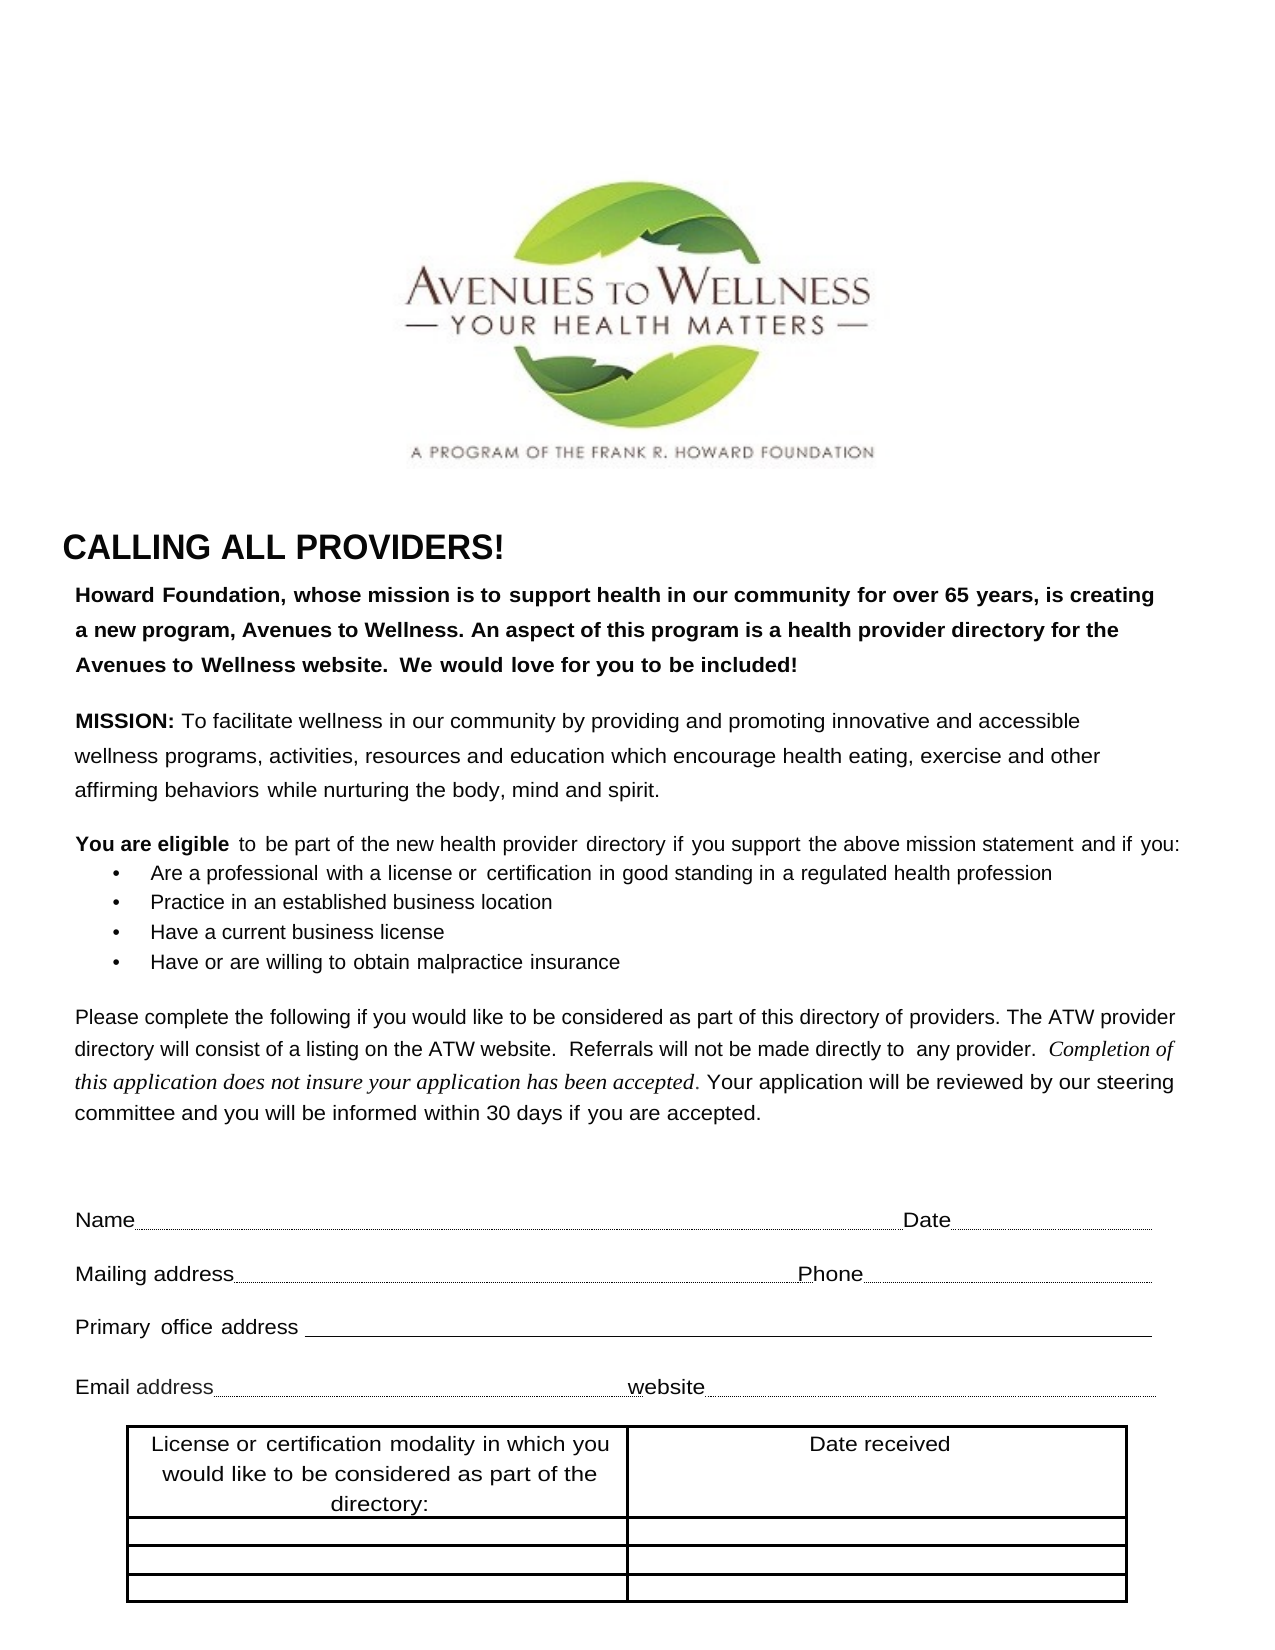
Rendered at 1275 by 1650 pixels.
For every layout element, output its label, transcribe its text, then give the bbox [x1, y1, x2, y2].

table_header Date received [629, 1428, 1125, 1516]
list Have a current business license [112, 920, 1212, 944]
text You are eligible to be part of the new health provider directory if you support the above mission statement and if you: [75, 832, 1212, 856]
list Are a professional with a license or certification in good standing in a regulated health profession [112, 861, 1212, 885]
text Howard Foundation, whose mission is to support health in our community for over 65 years, is creating a new program, Avenues to Wellness. An aspect of this program is a health provider directory for the Avenues to Wellness website. We would love for you to be included! [75, 583, 1165, 676]
text Email address website [75, 1374, 1212, 1398]
table_cell [129, 1576, 626, 1600]
text MISSION: To facilitate wellness in our community by providing and promoting innovative and accessible wellness programs, activities, resources and education which encourage health eating, exercise and other affirming behaviors while nurturing the body, mind and spirit. [74, 709, 1165, 802]
text Please complete the following if you would like to be considered as part of this directory of providers. The ATW provider directory will consist of a listing on the ATW website. Referrals will not be made directly to any provider. Completion of this application does not insure your application has been accepted. Your application will be reviewed by our steering committee and you will be informed within 30 days if you are accepted. [74, 1005, 1204, 1125]
title CALLING ALL PROVIDERS! [62, 526, 859, 567]
table_header License or certification modality in which you would like to be considered as part of the directory: [129, 1428, 626, 1516]
table_cell [129, 1519, 626, 1543]
list Practice in an established business location [112, 890, 1212, 914]
text Name Date Mailing address Phone Primary office address [75, 1208, 1156, 1339]
table_cell [629, 1576, 1125, 1600]
table_cell [629, 1519, 1125, 1543]
picture [380, 156, 895, 469]
table_cell [629, 1547, 1125, 1573]
list Have or are willing to obtain malpractice insurance [112, 950, 1212, 974]
table_cell [129, 1547, 626, 1573]
